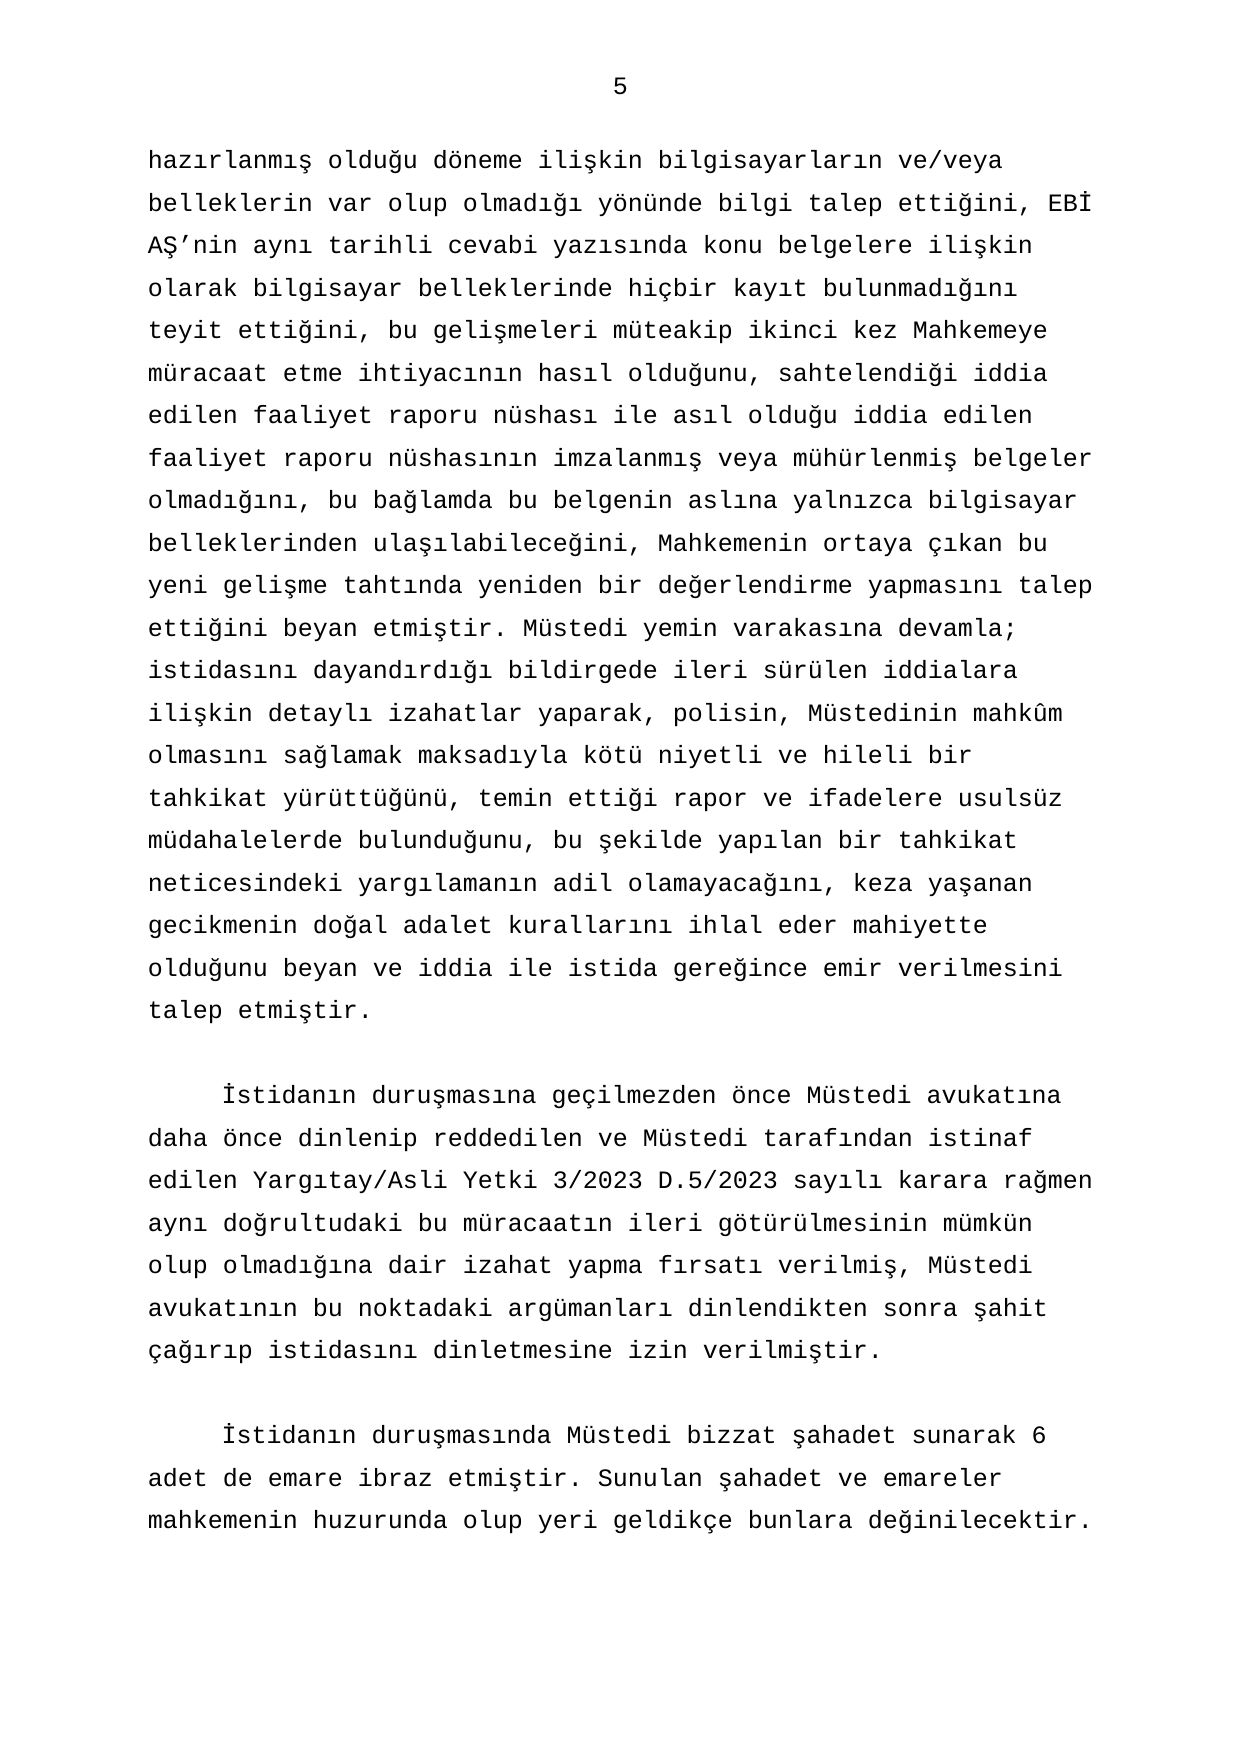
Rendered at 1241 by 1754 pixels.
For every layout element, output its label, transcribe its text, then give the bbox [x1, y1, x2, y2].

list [148, 148, 1093, 1026]
list İstidanın duruşmasına geçilmezden önce Müstedi avukatına daha önce dinlenip reddedilen ve Müstedi tarafından istinaf edilen Yargıtay/Asli Yetki 3/2023 D.5/2023 sayılı karara rağmen aynı doğrultudaki bu müracaatın ileri götürülmesinin mümkün olup olmadığına dair izahat yapma fırsatı verilmiş, Müstedi avukatının bu noktadaki argümanları dinlendikten sonra şahit çağırıp istidasını dinletmesine izin verilmiştir. [148, 1083, 1093, 1366]
list İstidanın duruşmasında Müstedi bizzat şahadet sunarak 6 adet de emare ibraz etmiştir. Sunulan şahadet ve emareler mahkemenin huzurunda olup yeri geldikçe bunlara değinilecektir. [148, 1423, 1093, 1536]
